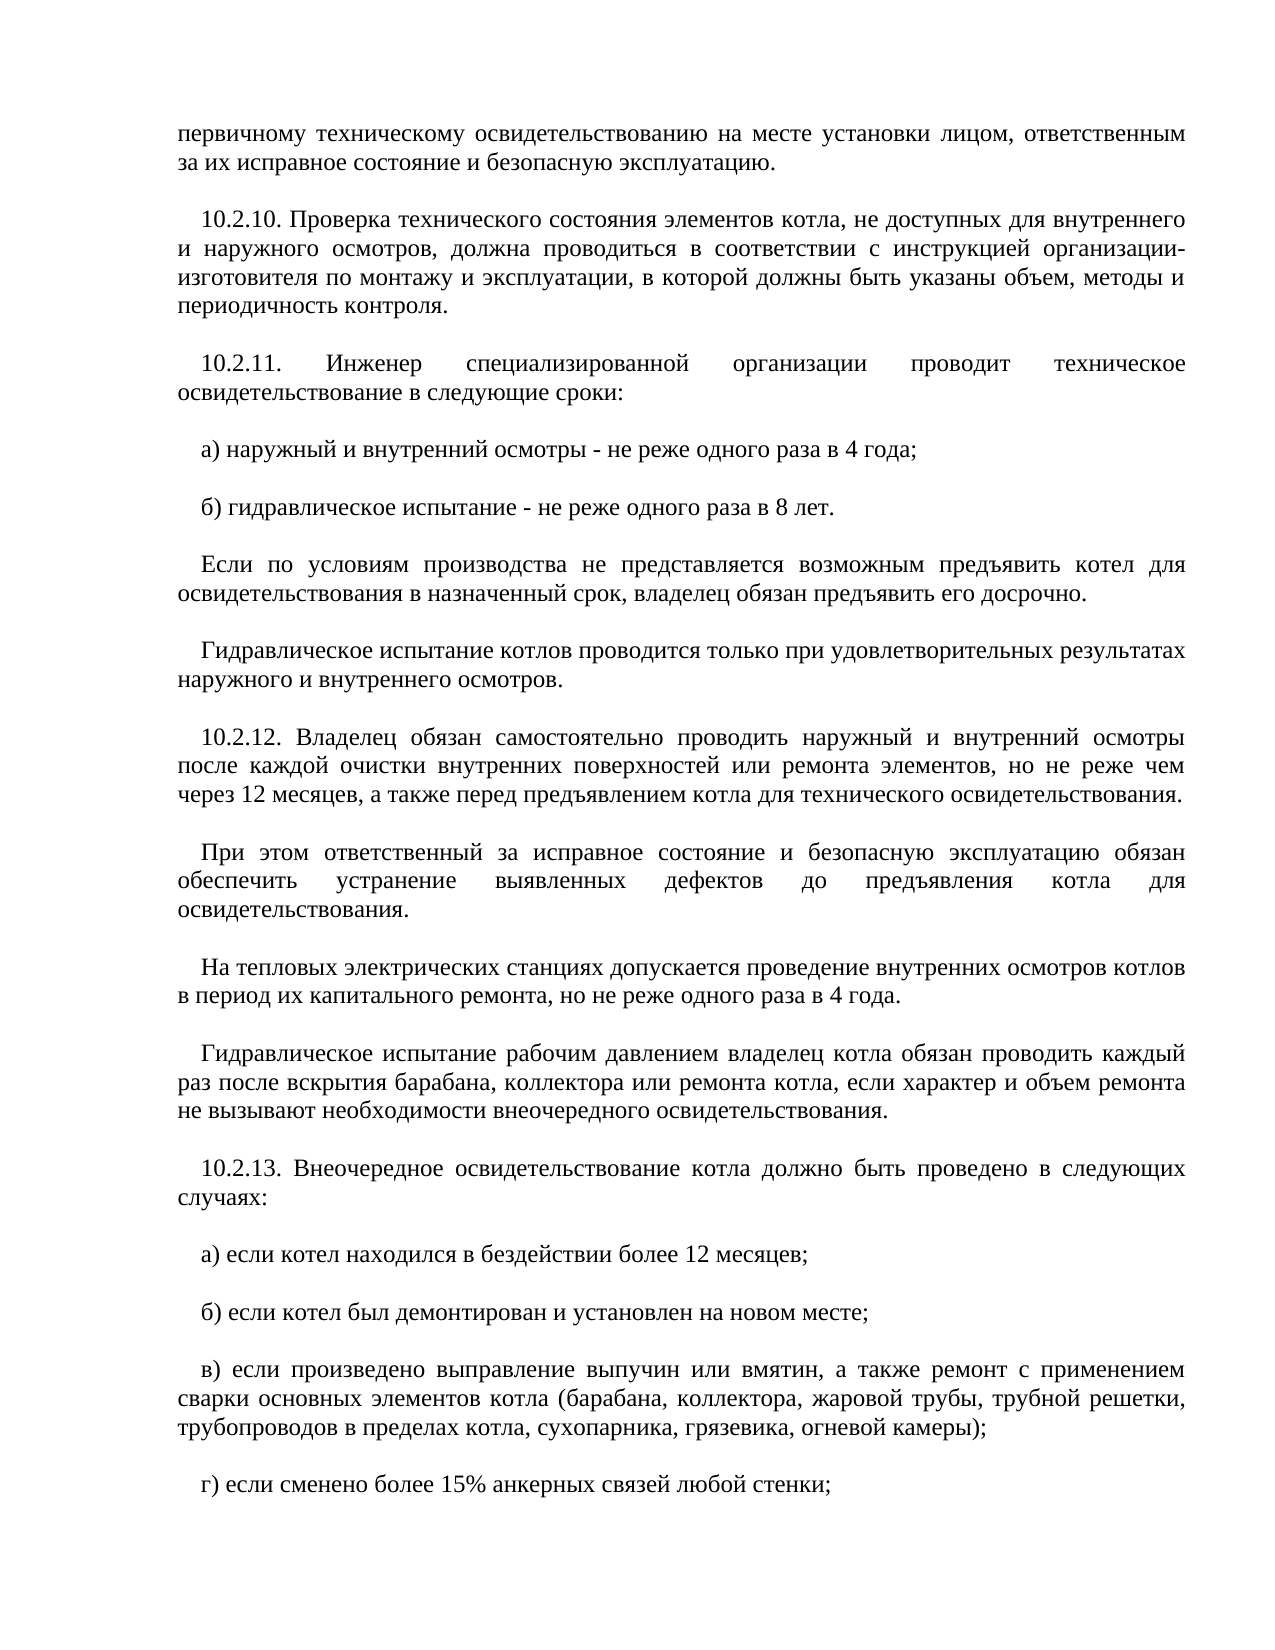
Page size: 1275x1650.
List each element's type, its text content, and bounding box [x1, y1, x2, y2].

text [177, 118, 1186, 176]
text На тепловых электрических станциях допускается проведение внутренних осмотров котлов в период их капитального ремонта, но не реже одного раза в 4 года. [177, 952, 1186, 1009]
text б) гидравлическое испытание - не реже одного раза в 8 лет. [177, 492, 1186, 521]
text в) если произведено выправление выпучин или вмятин, а также ремонт с применением сварки основных элементов котла (барабана, коллектора, жаровой трубы, трубной решетки, трубопроводов в пределах котла, сухопарника, грязевика, огневой камеры); [177, 1354, 1186, 1441]
text При этом ответственный за исправное состояние и безопасную эксплуатацию обязан обеспечить устранение выявленных дефектов до предъявления котла для освидетельствования. [177, 837, 1186, 923]
text а) если котел находился в бездействии более 12 месяцев; [177, 1239, 1186, 1268]
text Если по условиям производства не представляется возможным предъявить котел для освидетельствования в назначенный срок, владелец обязан предъявить его досрочно. [177, 549, 1186, 607]
text Гидравлическое испытание рабочим давлением владелец котла обязан проводить каждый раз после вскрытия барабана, коллектора или ремонта котла, если характер и объем ремонта не вызывают необходимости внеочередного освидетельствования. [177, 1038, 1186, 1124]
text г) если сменено более 15% анкерных связей любой стенки; [177, 1469, 1186, 1498]
text 10.2.10. Проверка технического состояния элементов котла, не доступных для внутреннего и наружного осмотров, должна проводиться в соответствии с инструкцией организации-изготовителя по монтажу и эксплуатации, в которой должны быть указаны объем, методы и периодичность контроля. [177, 204, 1186, 319]
text 10.2.13. Внеочередное освидетельствование котла должно быть проведено в следующих случаях: [177, 1153, 1186, 1211]
text Гидравлическое испытание котлов проводится только при удовлетворительных результатах наружного и внутреннего осмотров. [177, 636, 1186, 693]
text б) если котел был демонтирован и установлен на новом месте; [177, 1297, 1186, 1326]
text 10.2.11. Инженер специализированной организации проводит техническое освидетельствование в следующие сроки: [177, 348, 1186, 406]
text а) наружный и внутренний осмотры - не реже одного раза в 4 года; [177, 434, 1186, 463]
text 10.2.12. Владелец обязан самостоятельно проводить наружный и внутренний осмотры после каждой очистки внутренних поверхностей или ремонта элементов, но не реже чем через 12 месяцев, а также перед предъявлением котла для технического освидетельствования. [177, 722, 1186, 808]
